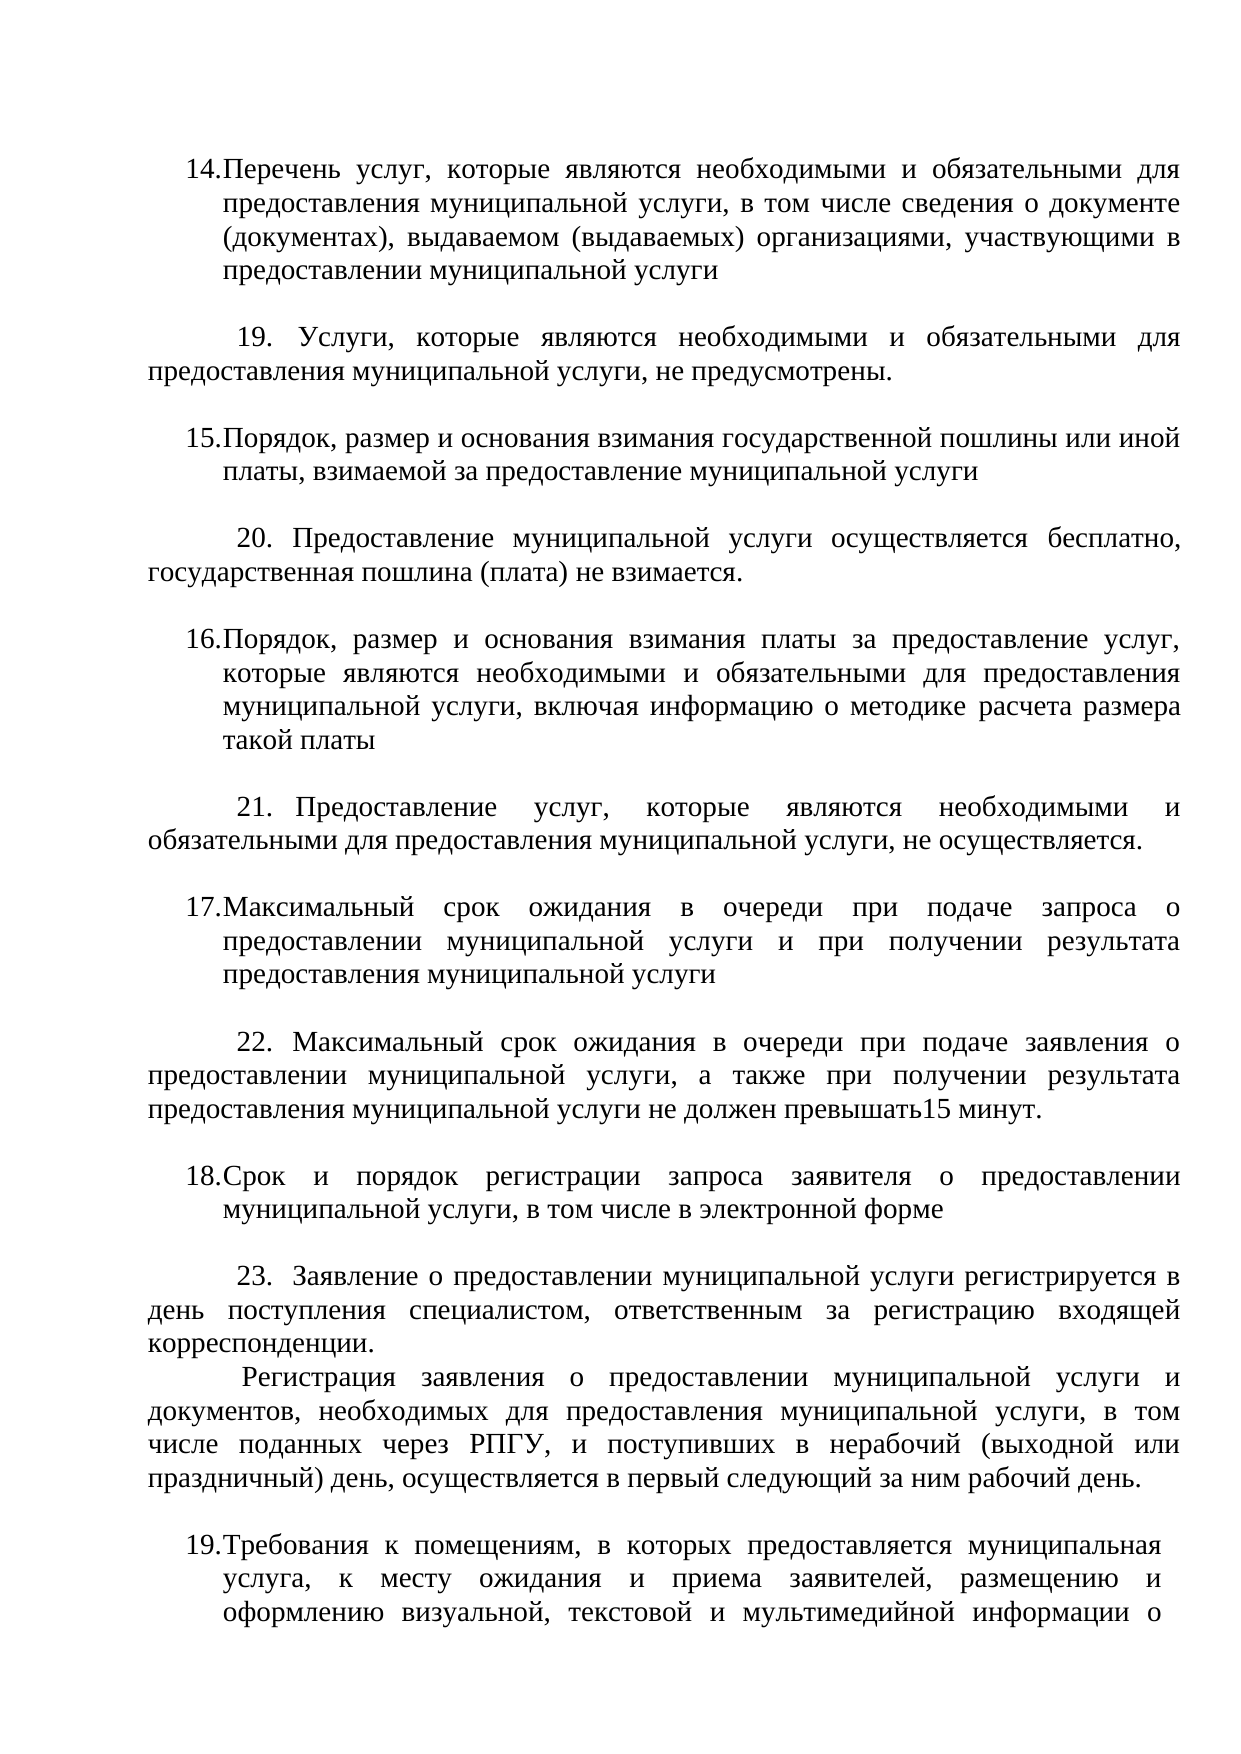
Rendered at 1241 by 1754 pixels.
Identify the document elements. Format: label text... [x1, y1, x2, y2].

list Максимальный срок ожидания в очереди при подаче запроса о предоставлении муниципальной услуги и при получении результата предоставления муниципальной услуги [185, 889, 1181, 990]
list Заявление о предоставлении муниципальной услуги регистрируется в день поступления специалистом, ответственным за регистрацию входящей корреспонденции. [148, 1258, 1181, 1359]
list Порядок, размер и основания взимания платы за предоставление услуг, которые являются необходимыми и обязательными для предоставления муниципальной услуги, включая информацию о методике расчета размера такой платы [185, 621, 1181, 755]
list Порядок, размер и основания взимания государственной пошлины или иной платы, взимаемой за предоставление муниципальной услуги [185, 420, 1181, 487]
list Предоставление муниципальной услуги осуществляется бесплатно, государственная пошлина (плата) не взимается. [148, 521, 1181, 588]
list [185, 1527, 1162, 1627]
list Срок и порядок регистрации запроса заявителя о предоставлении муниципальной услуги, в том числе в электронной форме [185, 1158, 1181, 1225]
list Перечень услуг, которые являются необходимыми и обязательными для предоставления муниципальной услуги, в том числе сведения о документе (документах), выдаваемом (выдаваемых) организациями, участвующими в предоставлении муниципальной услуги [185, 152, 1181, 286]
list Максимальный срок ожидания в очереди при подаче заявления о предоставлении муниципальной услуги, а также при получении результата предоставления муниципальной услуги не должен превышать15 минут. [148, 1024, 1181, 1124]
text Регистрация заявления о предоставлении муниципальной услуги и документов, необходимых для предоставления муниципальной услуги, в том числе поданных через РПГУ, и поступивших в нерабочий (выходной или праздничный) день, осуществляется в первый следующий за ним рабочий день. [148, 1359, 1181, 1493]
list Услуги, которые являются необходимыми и обязательными для предоставления муниципальной услуги, не предусмотрены. [148, 319, 1181, 386]
list Предоставление услуг, которые являются необходимыми и обязательными для предоставления муниципальной услуги, не осуществляется. [148, 789, 1181, 856]
